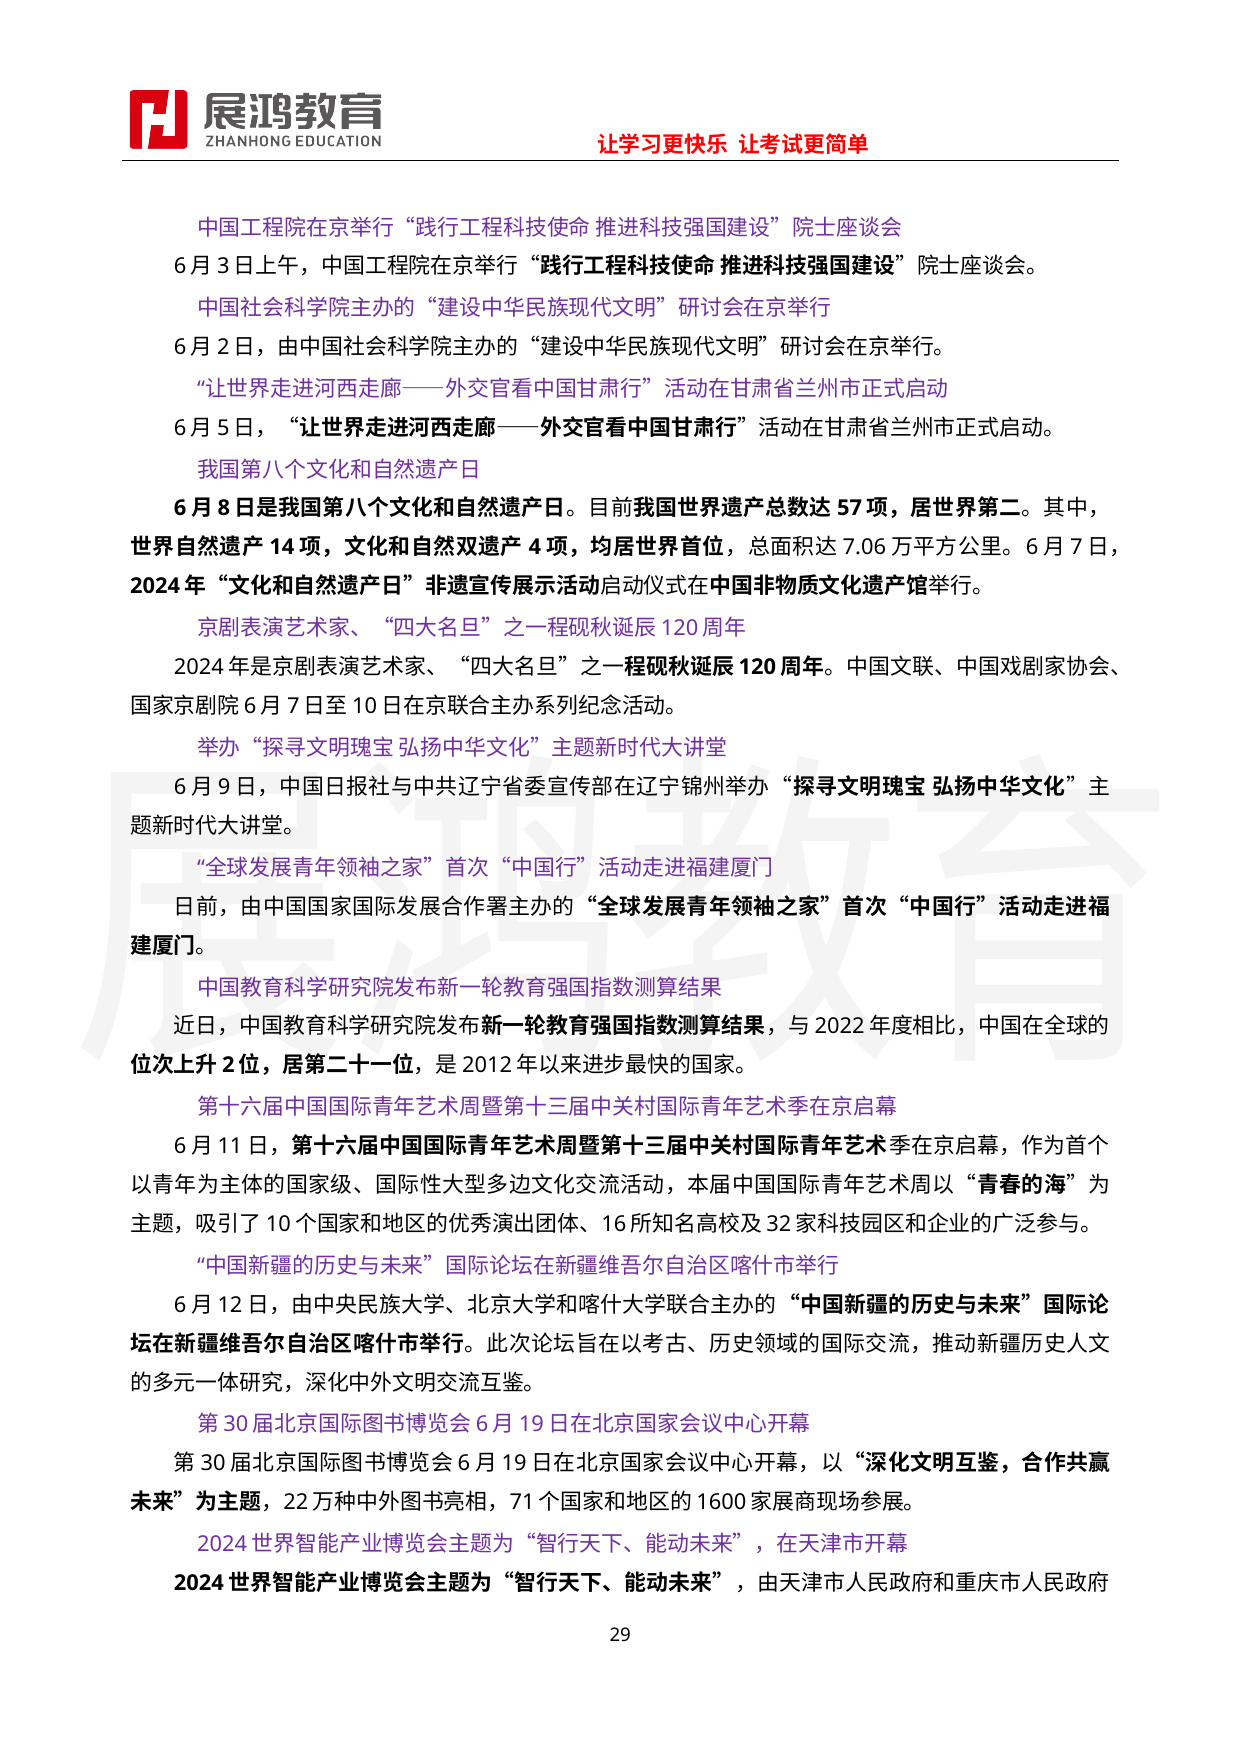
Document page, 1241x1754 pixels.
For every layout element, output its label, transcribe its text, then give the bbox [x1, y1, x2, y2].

text 近日，中国教育科学研究院发布新一轮教育强国指数测算结果，与2022年度相比，中国在全球的位次上升2位，居第二十一位，是2012年以来进步最快的国家。 [130, 1008, 1110, 1079]
picture [129, 90, 382, 149]
subtitle 2024世界智能产业博览会主题为“智行天下、能动未来”，在天津市开幕 [130, 1526, 1110, 1558]
subtitle “中国新疆的历史与未来”国际论坛在新疆维吾尔自治区喀什市举行 [130, 1247, 1110, 1280]
text 6月5日，“让世界走进河西走廊——外交官看中国甘肃行”活动在甘肃省兰州市正式启动。 [130, 409, 1110, 442]
subtitle 中国工程院在京举行“践行工程科技使命 推进科技强国建设”院士座谈会 [130, 209, 1110, 242]
text 第30届北京国际图书博览会6月19日在北京国家会议中心开幕，以“深化文明互鉴，合作共赢未来”为主题，22万种中外图书亮相，71个国家和地区的1600家展商现场参展。 [130, 1445, 1110, 1516]
text 2024世界智能产业博览会主题为“智行天下、能动未来”，由天津市人民政府和重庆市人民政府共同主办，6月20日在天津市开幕。 [130, 1565, 1110, 1597]
subtitle 第30届北京国际图书博览会6月19日在北京国家会议中心开幕 [130, 1406, 1110, 1438]
subtitle 第十六届中国国际青年艺术周暨第十三届中关村国际青年艺术季在京启幕 [130, 1089, 1110, 1121]
text 6月9日，中国日报社与中共辽宁省委宣传部在辽宁锦州举办“探寻文明瑰宝 弘扬中华文化”主题新时代大讲堂。 [130, 768, 1110, 840]
text 6月8日是我国第八个文化和自然遗产日。目前我国世界遗产总数达57项，居世界第二。其中，世界自然遗产14项，文化和自然双遗产4项，均居世界首位，总面积达7.06万平方公里。6月7日，2024年“文化和自然遗产日”非遗宣传展示活动启动仪式在中国非物质文化遗产馆举行。 [130, 490, 1110, 601]
text 日前，由中国国家国际发展合作署主办的“全球发展青年领袖之家”首次“中国行”活动走进福建厦门。 [130, 888, 1110, 960]
text 6月3日上午，中国工程院在京举行“践行工程科技使命 推进科技强国建设”院士座谈会。 [130, 248, 1110, 280]
subtitle 我国第八个文化和自然遗产日 [130, 451, 1110, 484]
text 6月2日，由中国社会科学院主办的“建设中华民族现代文明”研讨会在京举行。 [130, 328, 1110, 361]
subtitle 中国社会科学院主办的“建设中华民族现代文明”研讨会在京举行 [130, 290, 1110, 322]
subtitle “让世界走进河西走廊——外交官看中国甘肃行”活动在甘肃省兰州市正式启动 [130, 371, 1110, 403]
text 6月12日，由中央民族大学、北京大学和喀什大学联合主办的“中国新疆的历史与未来”国际论坛在新疆维吾尔自治区喀什市举行。此次论坛旨在以考古、历史领域的国际交流，推动新疆历史人文的多元一体研究，深化中外文明交流互鉴。 [130, 1286, 1110, 1397]
subtitle 举办“探寻文明瑰宝 弘扬中华文化”主题新时代大讲堂 [130, 730, 1110, 762]
text 6月11日，第十六届中国国际青年艺术周暨第十三届中关村国际青年艺术季在京启幕，作为首个以青年为主体的国家级、国际性大型多边文化交流活动，本届中国国际青年艺术周以“青春的海”为主题，吸引了10个国家和地区的优秀演出团体、16所知名高校及32家科技园区和企业的广泛参与。 [130, 1127, 1110, 1238]
text 2024年是京剧表演艺术家、“四大名旦”之一程砚秋诞辰120周年。中国文联、中国戏剧家协会、国家京剧院6月7日至10日在京联合主办系列纪念活动。 [130, 649, 1110, 720]
subtitle “全球发展青年领袖之家”首次“中国行”活动走进福建厦门 [130, 849, 1110, 882]
subtitle 中国教育科学研究院发布新一轮教育强国指数测算结果 [130, 969, 1110, 1002]
subtitle 京剧表演艺术家、“四大名旦”之一程砚秋诞辰120周年 [130, 610, 1110, 642]
